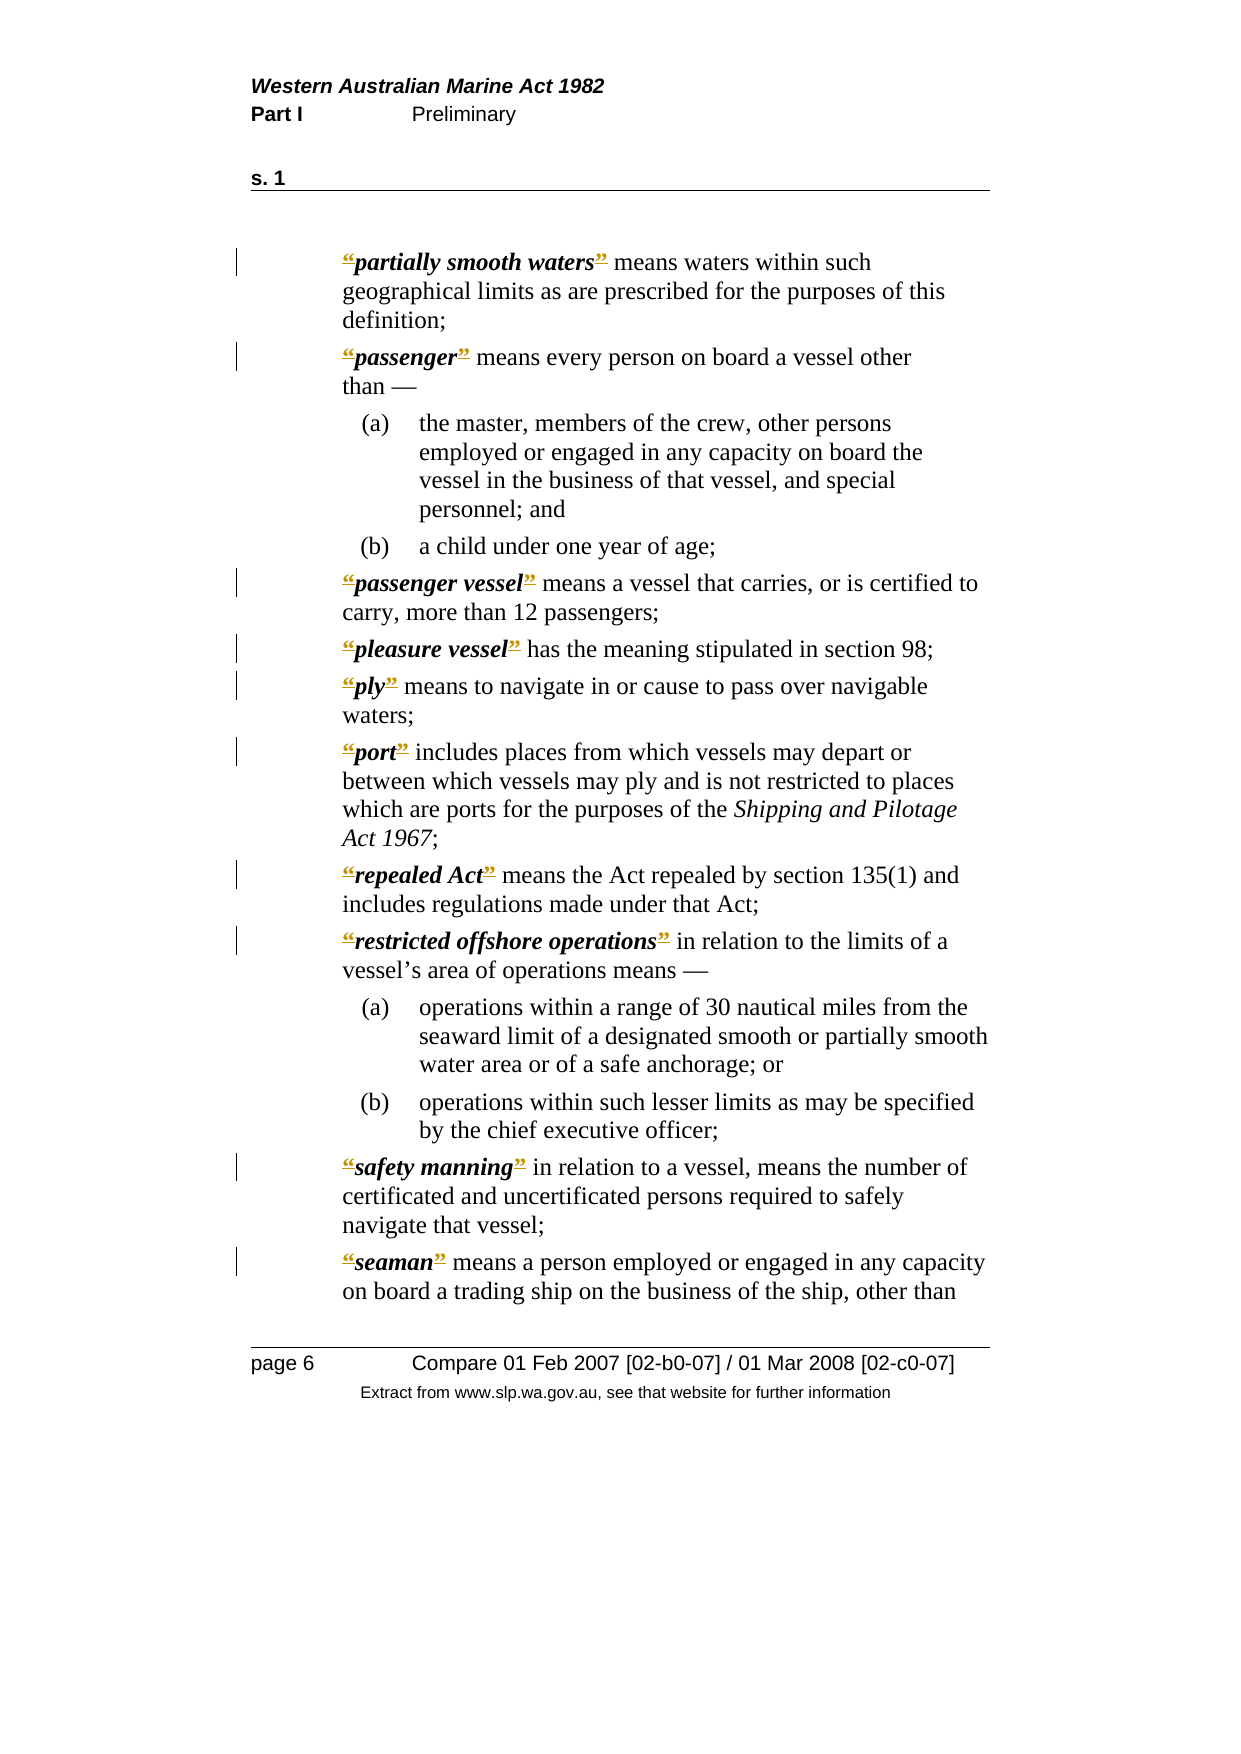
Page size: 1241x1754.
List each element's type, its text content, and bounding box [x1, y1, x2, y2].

text passenger vessel means a vessel that carries, or is certified to carry, more than 12 passengers; [251, 568, 990, 626]
text (b) operations within such lesser limits as may be specified by the chief executive officer; [251, 1087, 990, 1144]
text partially smooth waters means waters within such geographical limits as are prescribed for the purposes of this definition; [251, 247, 990, 334]
text restricted offshore operations in relation to the limits of a vessel’s area of operations means — [251, 926, 990, 984]
text port includes places from which vessels may depart or between which vessels may ply and is not restricted to places which are ports for the purposes of the Shipping and Pilotage Act 1967; [251, 737, 990, 852]
text (a) operations within a range of 30 nautical miles from the seaward limit of a designated smooth or partially smooth water area or of a safe anchorage; or [251, 992, 990, 1078]
text pleasure vessel has the meaning stipulated in section 98; [251, 634, 990, 663]
text ply means to navigate in or cause to pass over navigable waters; [251, 671, 990, 729]
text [251, 1247, 990, 1304]
text (b) a child under one year of age; [251, 531, 990, 560]
text safety manning in relation to a vessel, means the number of certificated and uncertificated persons required to safely navigate that vessel; [251, 1152, 990, 1239]
text repealed Act means the Act repealed by section 135(1) and includes regulations made under that Act; [251, 860, 990, 918]
text (a) the master, members of the crew, other persons employed or engaged in any capacity on board the vessel in the business of that vessel, and special personnel; and [251, 408, 990, 523]
text passenger means every person on board a vessel other than — [251, 342, 990, 399]
